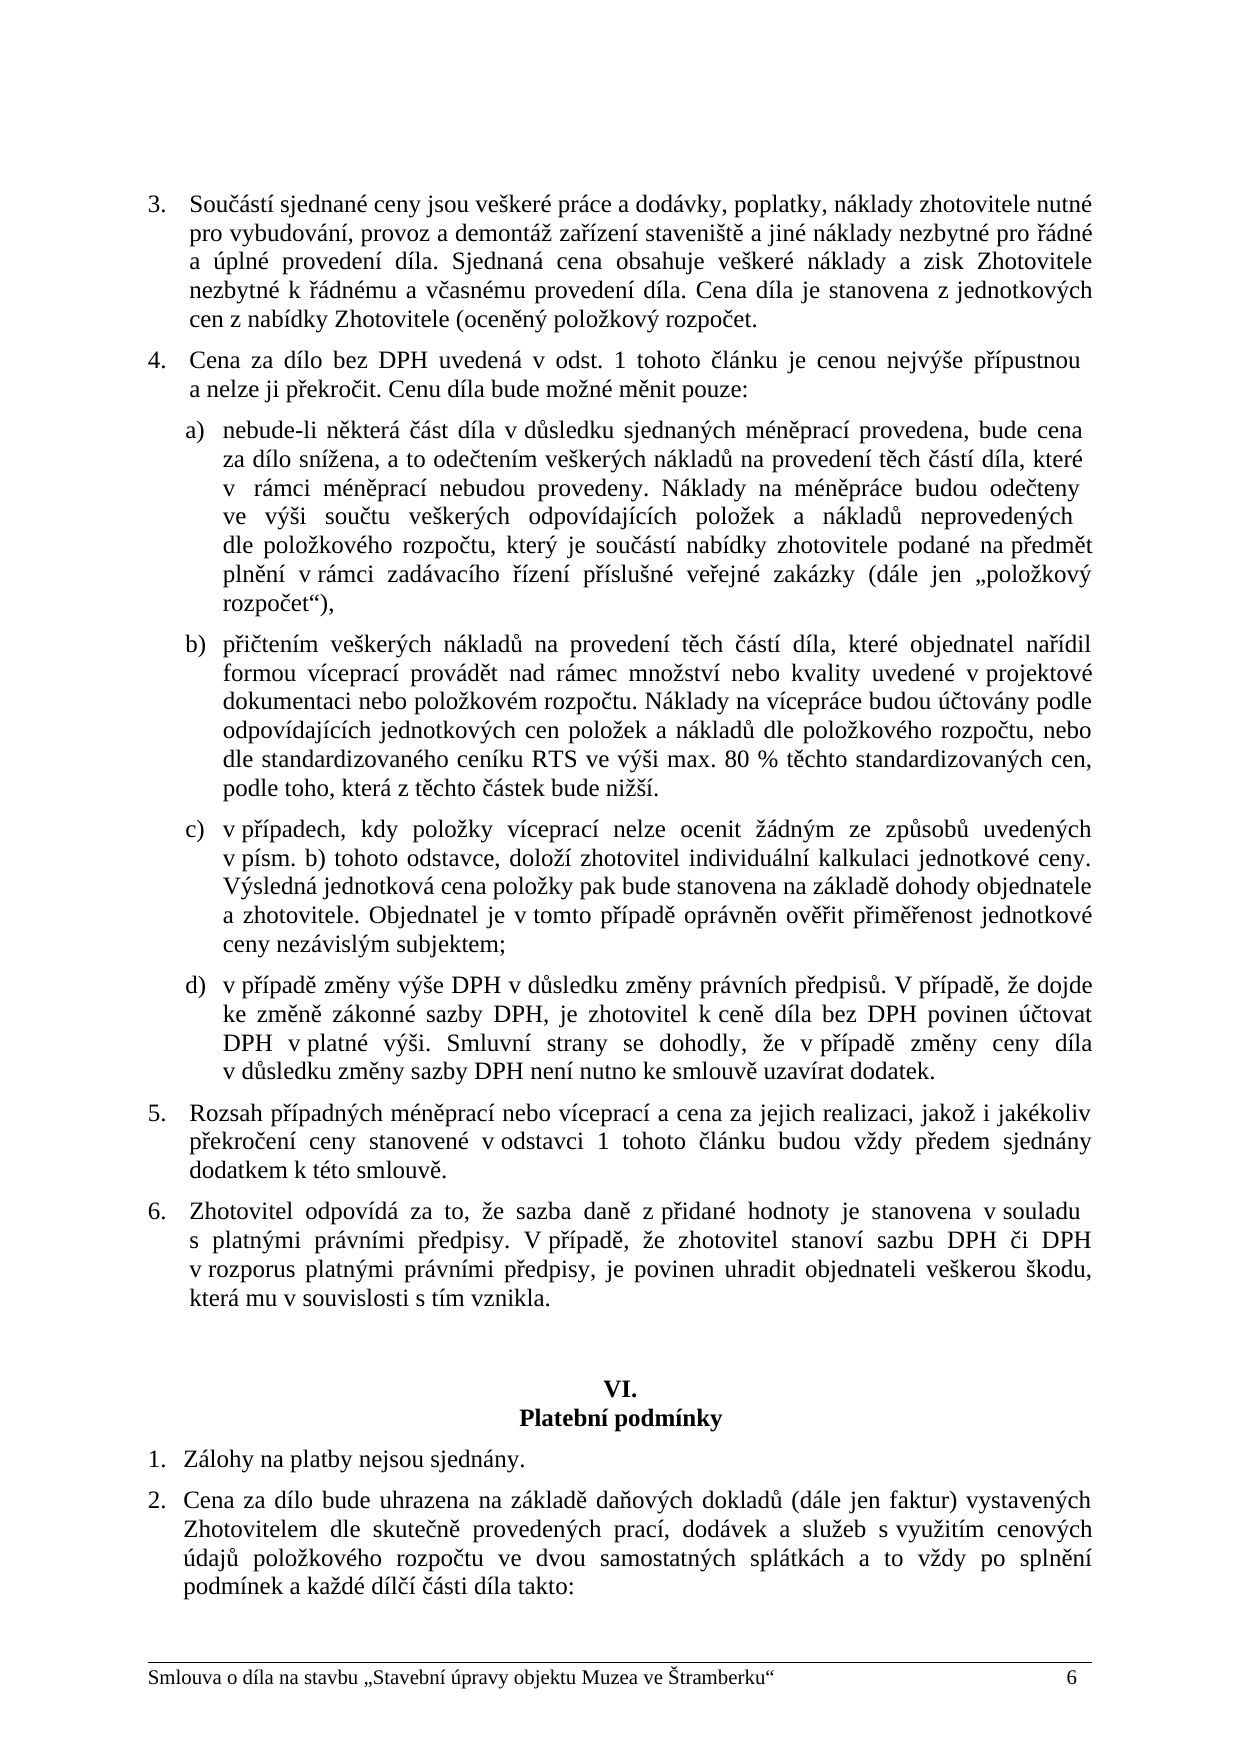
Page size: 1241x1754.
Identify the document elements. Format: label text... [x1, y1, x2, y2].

list Cena za dílo bez DPH uvedená v odst. 1 tohoto článku je cenou nejvýše přípustnou a nelze ji překročit. Cenu díla bude možné měnit pouze: [148, 345, 1092, 403]
list přičtením veškerých nákladů na provedení těch částí díla, které objednatel nařídil formou víceprací provádět nad rámec množství nebo kvality uvedené v projektové dokumentaci nebo položkovém rozpočtu. Náklady na vícepráce budou účtovány podle odpovídajících jednotkových cen položek a nákladů dle položkového rozpočtu, nebo dle standardizovaného ceníku RTS ve výši max. 80 % těchto standardizovaných cen, podle toho, která z těchto částek bude nižší. [185, 629, 1092, 801]
list v případě změny výše DPH v důsledku změny právních předpisů. V případě, že dojde ke změně zákonné sazby DPH, je zhotovitel k ceně díla bez DPH povinen účtovat DPH v platné výši. Smluvní strany se dohodly, že v případě změny ceny díla v důsledku změny sazby DPH není nutno ke smlouvě uzavírat dodatek. [185, 970, 1092, 1085]
list Zhotovitel odpovídá za to, že sazba daně z přidané hodnoty je stanovena v souladu s platnými právními předpisy. V případě, že zhotovitel stanoví sazbu DPH či DPH v rozporus platnými právními předpisy, je povinen uhradit objednateli veškerou škodu, která mu v souvislosti s tím vznikla. [148, 1196, 1092, 1311]
list Rozsah případných méněprací nebo víceprací a cena za jejich realizaci, jakož i jakékoliv překročení ceny stanovené v odstavci 1 tohoto článku budou vždy předem sjednány dodatkem k této smlouvě. [148, 1098, 1092, 1184]
text Platební podmínky [149, 1403, 1092, 1431]
list nebude-li některá část díla v důsledku sjednaných méněprací provedena, bude cena za dílo snížena, a to odečtením veškerých nákladů na provedení těch částí díla, které v rámci méněprací nebudou provedeny. Náklady na méněpráce budou odečteny ve výši součtu veškerých odpovídajících položek a nákladů neprovedených dle položkového rozpočtu, který je součástí nabídky zhotovitele podané na předmět plnění v rámci zadávacího řízení příslušné veřejné zakázky (dále jen „položkový rozpočet“), [185, 415, 1092, 616]
list Součástí sjednané ceny jsou veškeré práce a dodávky, poplatky, náklady zhotovitele nutné pro vybudování, provoz a demontáž zařízení staveniště a jiné náklady nezbytné pro řádné a úplné provedení díla. Sjednaná cena obsahuje veškeré náklady a zisk Zhotovitele nezbytné k řádnému a včasnému provedení díla. Cena díla je stanovena z jednotkových cen z nabídky Zhotovitele (oceněný položkový rozpočet. [148, 189, 1092, 333]
list Cena za dílo bude uhrazena na základě daňových dokladů (dále jen faktur) vystavených Zhotovitelem dle skutečně provedených prací, dodávek a služeb s využitím cenových údajů položkového rozpočtu ve dvou samostatných splátkách a to vždy po splnění podmínek a každé dílčí části díla takto: [148, 1485, 1092, 1600]
list v případech, kdy položky víceprací nelze ocenit žádným ze způsobů uvedených v písm. b) tohoto odstavce, doloží zhotovitel individuální kalkulaci jednotkové ceny. Výsledná jednotková cena položky pak bude stanovena na základě dohody objednatele a zhotovitele. Objednatel je v tomto případě oprávněn ověřit přiměřenost jednotkové ceny nezávislým subjektem; [185, 814, 1092, 958]
list Zálohy na platby nejsou sjednány. [148, 1444, 1092, 1473]
text VI. [148, 1374, 1092, 1403]
